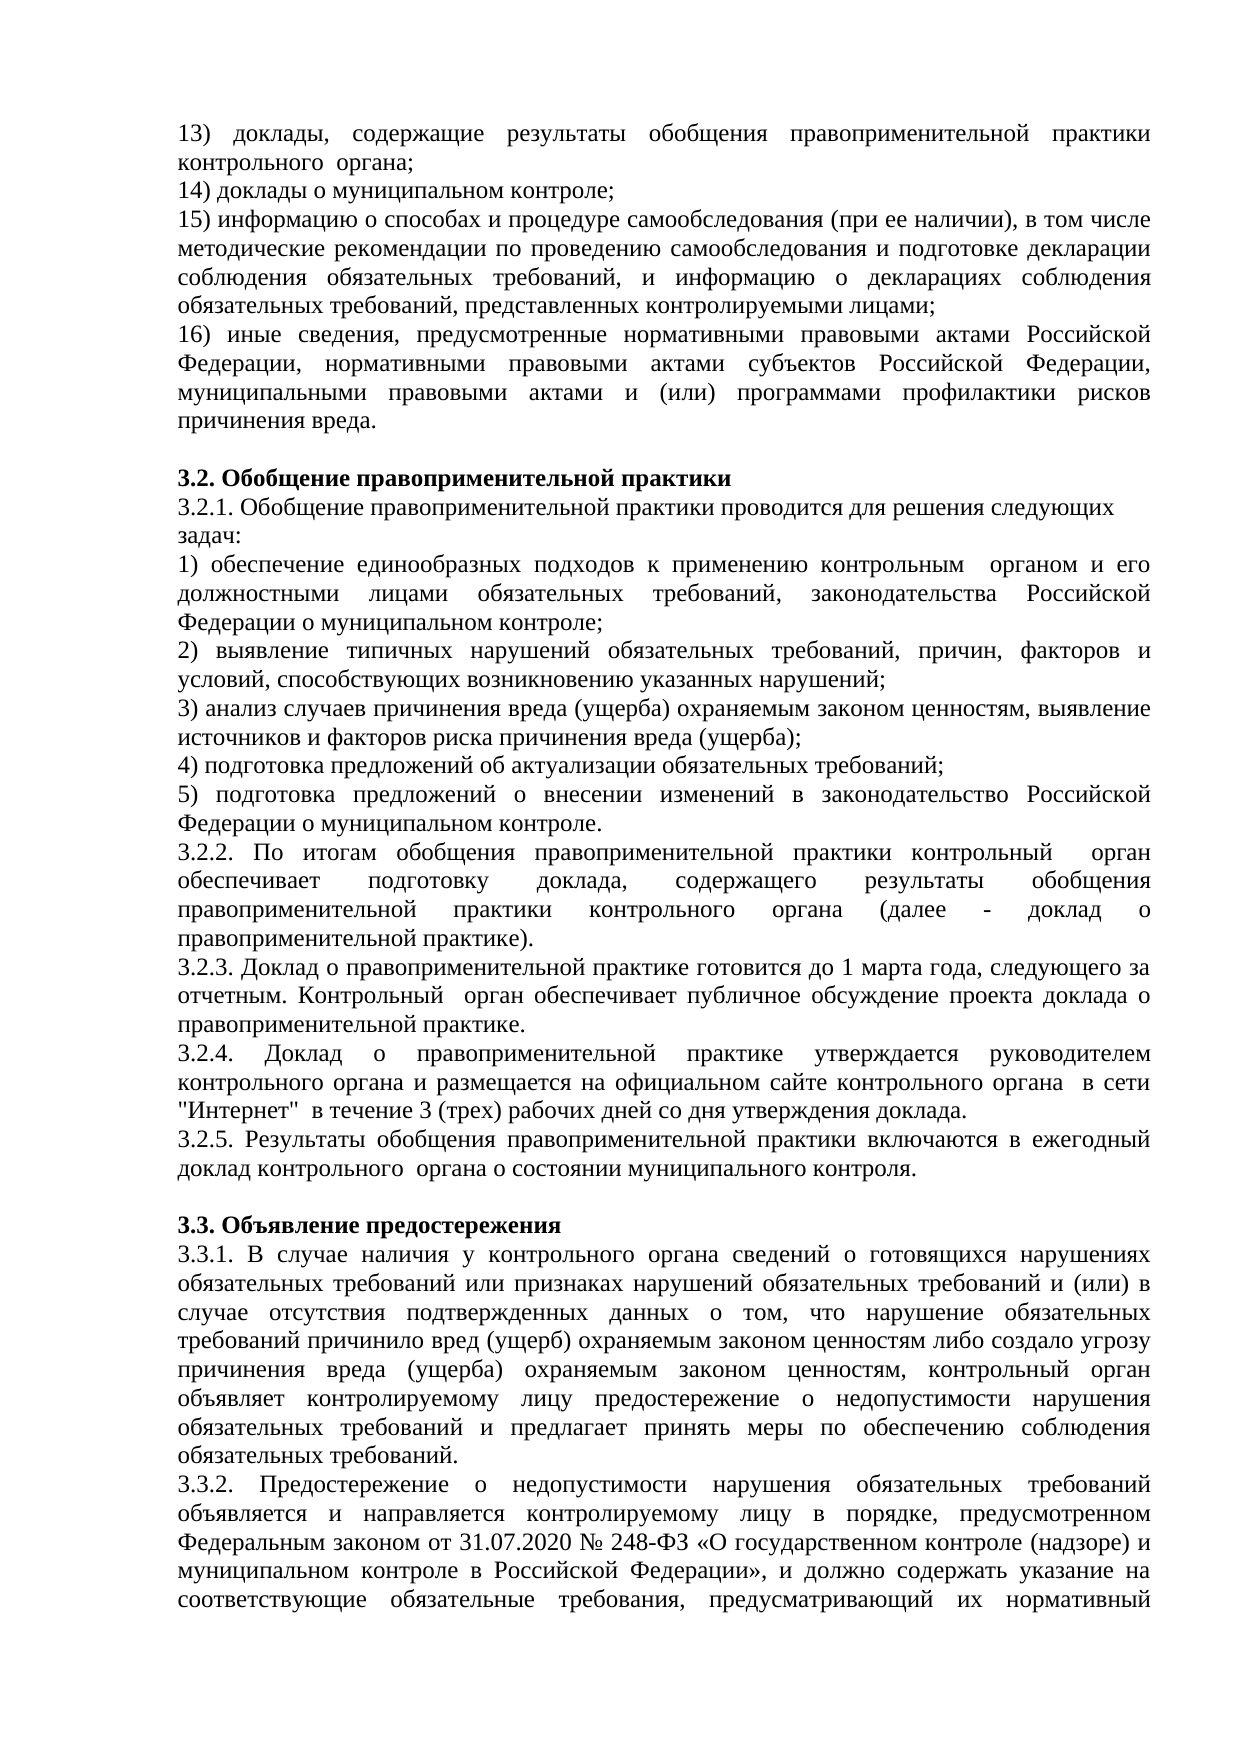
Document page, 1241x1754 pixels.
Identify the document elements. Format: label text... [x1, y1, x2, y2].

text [177, 1469, 1152, 1613]
text 3.2.3. Доклад о правоприменительной практике готовится до 1 марта года, следующего за отчетным. Контрольный орган обеспечивает публичное обсуждение проекта доклада о правоприменительной практике. [177, 952, 1152, 1038]
text 3.3. Объявление предостережения [177, 1211, 1152, 1239]
text 3.2.2. По итогам обобщения правоприменительной практики контрольный орган обеспечивает подготовку доклада, содержащего результаты обобщения правоприменительной практики контрольного органа (далее - доклад о правоприменительной практике). [177, 837, 1152, 952]
text 15) информацию о способах и процедуре самообследования (при ее наличии), в том числе методические рекомендации по проведению самообследования и подготовке декларации соблюдения обязательных требований, и информацию о декларациях соблюдения обязательных требований, представленных контролируемыми лицами; [177, 204, 1152, 319]
text 14) доклады о муниципальном контроле; [177, 176, 1152, 204]
text 2) выявление типичных нарушений обязательных требований, причин, факторов и условий, способствующих возникновению указанных нарушений; [177, 636, 1152, 693]
text 1) обеспечение единообразных подходов к применению контрольным органом и его должностными лицами обязательных требований, законодательства Российской Федерации о муниципальном контроле; [177, 549, 1152, 636]
text 3) анализ случаев причинения вреда (ущерба) охраняемым законом ценностям, выявление источников и факторов риска причинения вреда (ущерба); [177, 693, 1152, 751]
text 4) подготовка предложений об актуализации обязательных требований; [177, 751, 1152, 779]
text 5) подготовка предложений о внесении изменений в законодательство Российской Федерации о муниципальном контроле. [177, 779, 1152, 837]
text 3.2. Обобщение правоприменительной практики 3.2.1. Обобщение правоприменительной практики проводится для решения следующих задач: [177, 463, 1152, 549]
text 3.3.1. В случае наличия у контрольного органа сведений о готовящихся нарушениях обязательных требований или признаках нарушений обязательных требований и (или) в случае отсутствия подтвержденных данных о том, что нарушение обязательных требований причинило вред (ущерб) охраняемым законом ценностям либо создало угрозу причинения вреда (ущерба) охраняемым законом ценностям, контрольный орган объявляет контролируемому лицу предостережение о недопустимости нарушения обязательных требований и предлагает принять меры по обеспечению соблюдения обязательных требований. [177, 1239, 1152, 1469]
text 13) доклады, содержащие результаты обобщения правоприменительной практики контрольного органа; [177, 118, 1152, 176]
text 3.2.5. Результаты обобщения правоприменительной практики включаются в ежегодный доклад контрольного органа о состоянии муниципального контроля. [177, 1124, 1152, 1182]
text 3.2.4. Доклад о правоприменительной практике утверждается руководителем контрольного органа и размещается на официальном сайте контрольного органа в сети "Интернет" в течение 3 (трех) рабочих дней со дня утверждения доклада. [177, 1038, 1152, 1124]
text 16) иные сведения, предусмотренные нормативными правовыми актами Российской Федерации, нормативными правовыми актами субъектов Российской Федерации, муниципальными правовыми актами и (или) программами профилактики рисков причинения вреда. [177, 319, 1152, 434]
